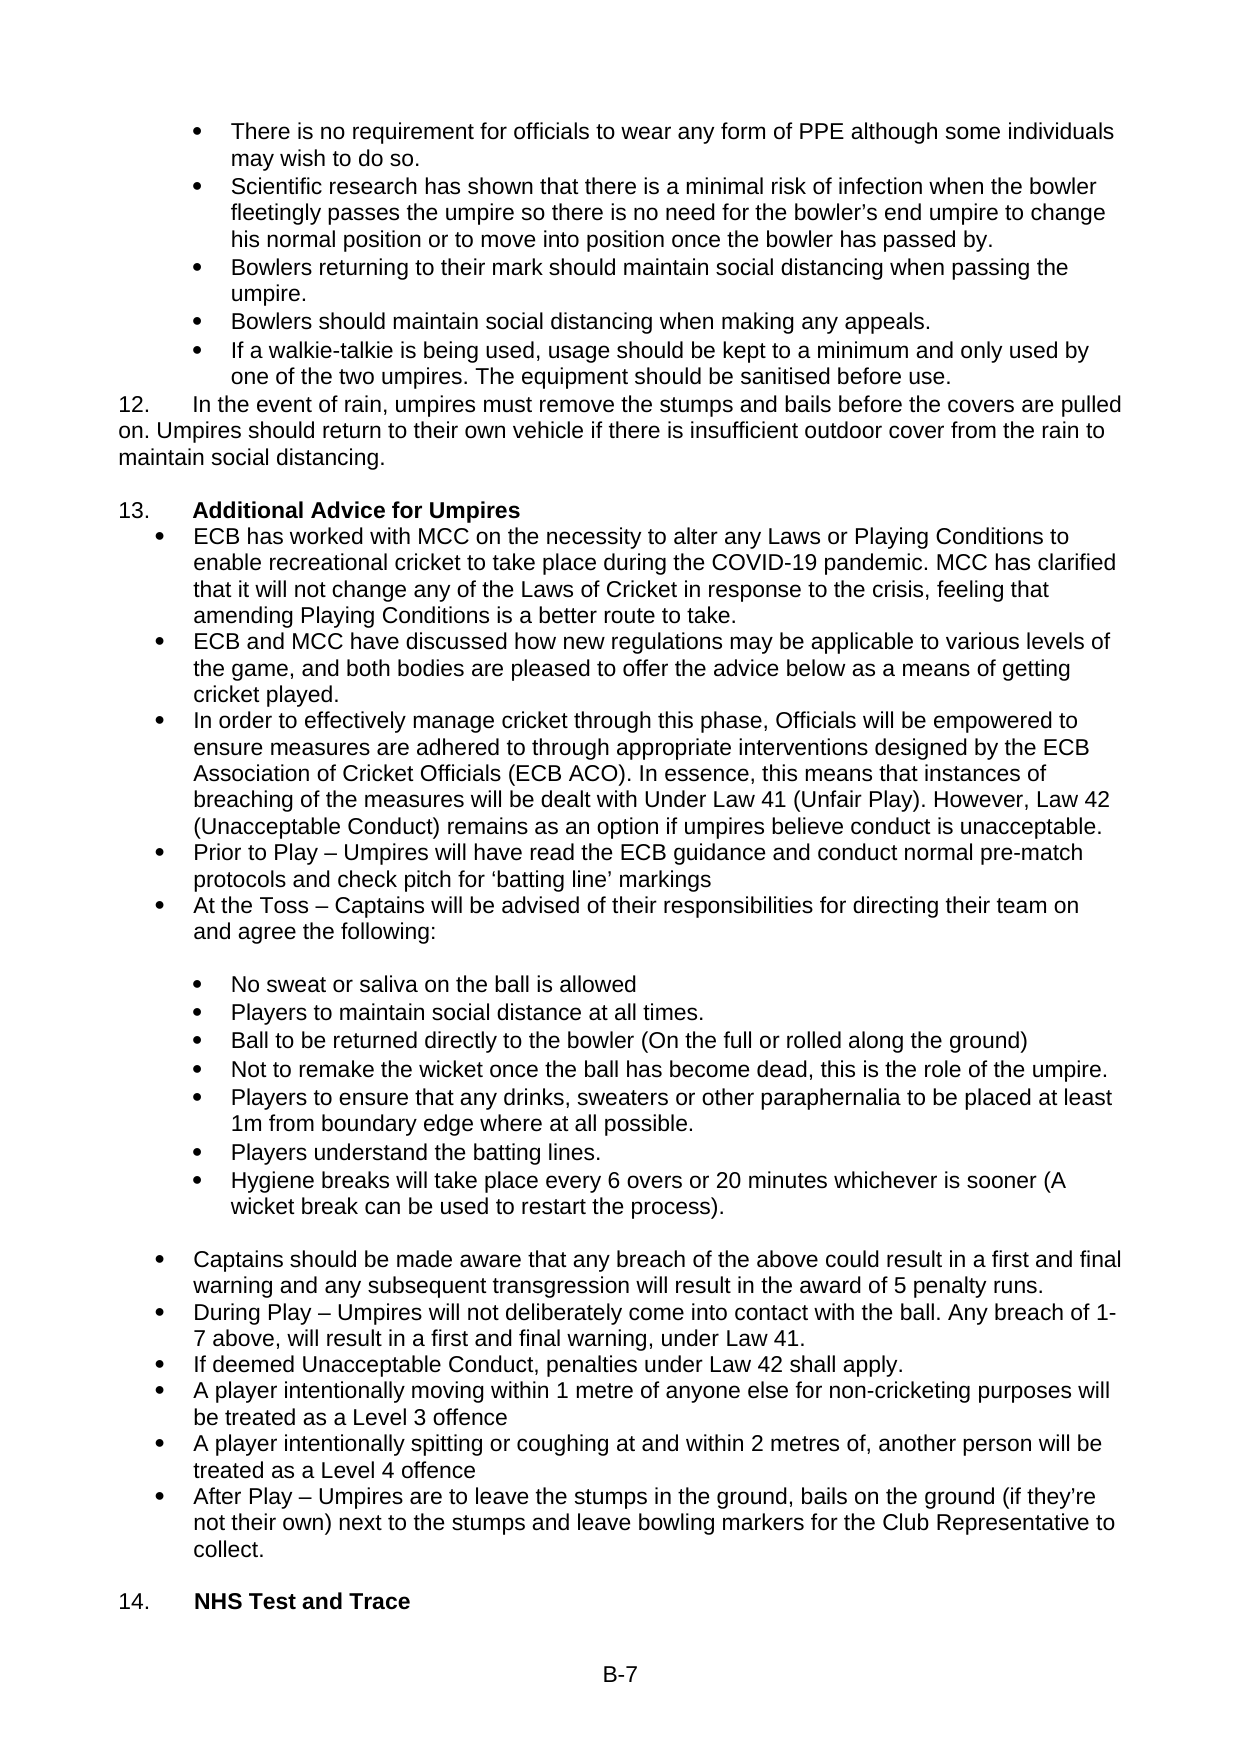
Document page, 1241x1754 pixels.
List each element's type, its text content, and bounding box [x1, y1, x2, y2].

list A player intentionally moving within 1 metre of anyone else for non-cricketing purposes will be treated as a Level 3 offence [156, 1377, 1122, 1430]
list In the event of rain, umpires must remove the stumps and bails before the covers are pulled on. Umpires should return to their own vehicle if there is insufficient outdoor cover from the rain to maintain social distancing. [118, 391, 1122, 470]
list No sweat or saliva on the ball is allowed [193, 971, 1122, 997]
list A player intentionally spitting or coughing at and within 2 metres of, another person will be treated as a Level 4 offence [156, 1430, 1122, 1483]
list Bowlers returning to their mark should maintain social distancing when passing the umpire. [193, 254, 1122, 306]
list ECB and MCC have discussed how new regulations may be applicable to various levels of the game, and both bodies are pleased to offer the advice below as a means of getting cricket played. [156, 628, 1122, 707]
list Prior to Play – Umpires will have read the ECB guidance and conduct normal pre-match protocols and check pitch for ‘batting line’ markings [156, 839, 1122, 892]
list Players to ensure that any drinks, sweaters or other paraphernalia to be placed at least 1m from boundary edge where at all possible. [193, 1084, 1122, 1137]
list NHS Test and Trace [118, 1588, 1122, 1615]
list ECB has worked with MCC on the necessity to alter any Laws or Playing Conditions to enable recreational cricket to take place during the COVID-19 pandemic. MCC has clarified that it will not change any of the Laws of Cricket in response to the crisis, feeling that amending Playing Conditions is a better route to take. [156, 523, 1122, 628]
list Hygiene breaks will take place every 6 overs or 20 minutes whichever is sooner (A wicket break can be used to restart the process). [193, 1167, 1122, 1219]
list Ball to be returned directly to the bowler (On the full or rolled along the ground) [193, 1027, 1122, 1054]
list During Play – Umpires will not deliberately come into contact with the ball. Any breach of 1-7 above, will result in a first and final warning, under Law 41. [156, 1298, 1122, 1351]
list If a walkie-talkie is being used, usage should be kept to a minimum and only used by one of the two umpires. The equipment should be sanitised before use. [193, 337, 1122, 389]
list Additional Advice for Umpires [118, 497, 1122, 523]
list If deemed Unacceptable Conduct, penalties under Law 42 shall apply. [156, 1351, 1122, 1377]
list Captains should be made aware that any breach of the above could result in a first and final warning and any subsequent transgression will result in the award of 5 penalty runs. [156, 1246, 1122, 1298]
list In order to effectively manage cricket through this phase, Officials will be empowered to ensure measures are adhered to through appropriate interventions designed by the ECB Association of Cricket Officials (ECB ACO). In essence, this means that instances of breaching of the measures will be dealt with Under Law 41 (Unfair Play). However, Law 42 (Unacceptable Conduct) remains as an option if umpires believe conduct is unacceptable. [156, 707, 1122, 839]
list After Play – Umpires are to leave the stumps in the ground, bails on the ground (if they’re not their own) next to the stumps and leave bowling markers for the Club Representative to collect. [156, 1483, 1122, 1562]
list Not to remake the wicket once the ball has become dead, this is the role of the umpire. [193, 1056, 1122, 1082]
list Players understand the batting lines. [193, 1138, 1122, 1165]
list At the Toss – Captains will be advised of their responsibilities for directing their team on and agree the following: [156, 892, 1122, 944]
list Players to maintain social distance at all times. [193, 999, 1122, 1026]
list There is no requirement for officials to wear any form of PPE although some individuals may wish to do so. [193, 118, 1122, 171]
list Bowlers should maintain social distancing when making any appeals. [193, 308, 1122, 335]
list Scientific research has shown that there is a minimal risk of infection when the bowler fleetingly passes the umpire so there is no need for the bowler’s end umpire to change his normal position or to move into position once the bowler has passed by. [193, 173, 1122, 252]
